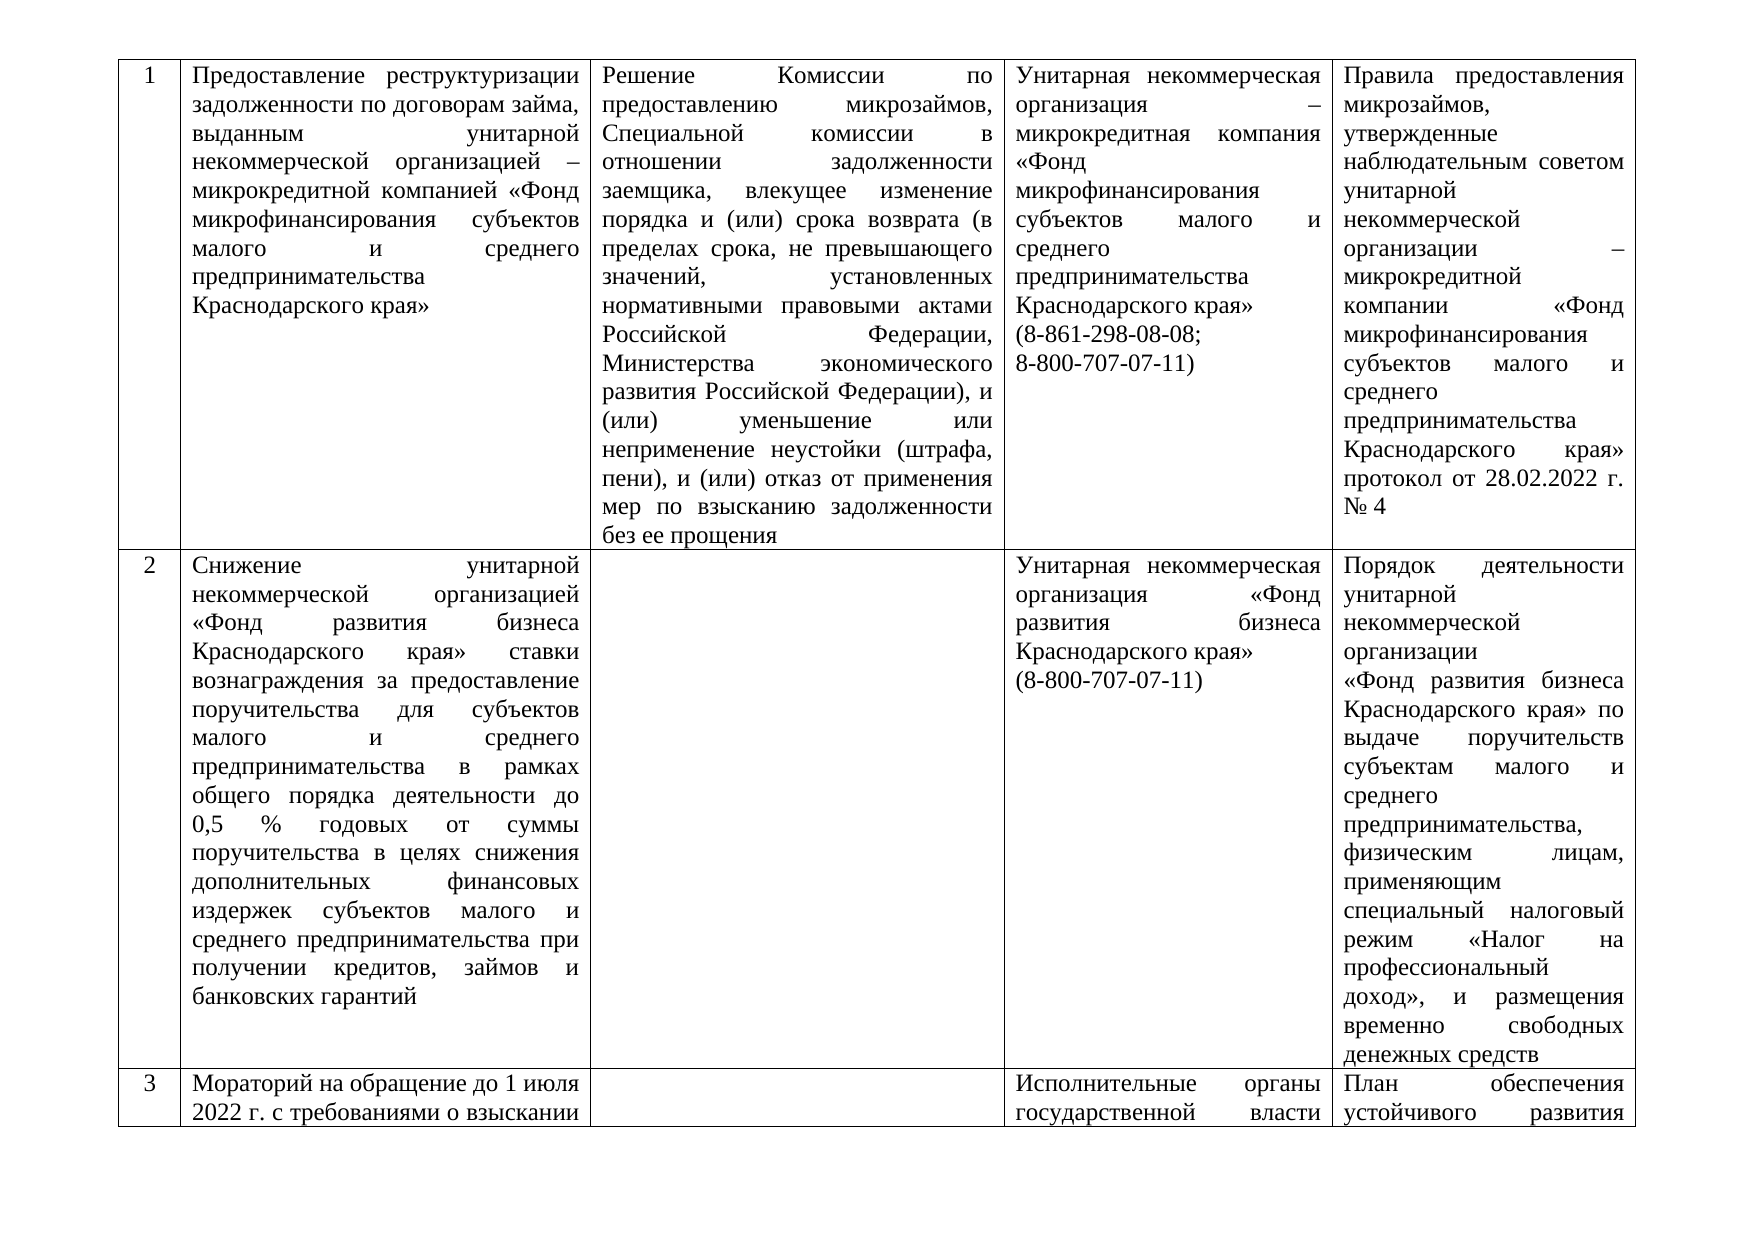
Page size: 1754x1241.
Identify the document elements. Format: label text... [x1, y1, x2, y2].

table_cell 1 [119, 60, 180, 549]
table_cell 2 [119, 550, 180, 1067]
table_cell [591, 550, 1004, 1067]
table_cell 3 [119, 1069, 180, 1126]
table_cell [181, 1069, 590, 1126]
table_cell [591, 1069, 1004, 1126]
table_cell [1005, 1069, 1332, 1126]
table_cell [1333, 1069, 1635, 1126]
table_cell Унитарная некоммерческая организация – микрокредитная компания «Фонд микрофинансирования субъектов малого и среднего предпринимательства Краснодарского края» (8-861-298-08-08; 8-800-707-07-11) [1005, 60, 1332, 549]
table_cell Порядок деятельности унитарной некоммерческой организации «Фонд развития бизнеса Краснодарского края» по выдаче поручительств субъектам малого и среднего предпринимательства, физическим лицам, применяющим специальный налоговый режим «Налог на профессиональный доход», и размещения временно свободных денежных средств [1333, 550, 1635, 1067]
table_cell Предоставление реструктуризации задолженности по договорам займа, выданным унитарной некоммерческой организацией – микрокредитной компанией «Фонд микрофинансирования субъектов малого и среднего предпринимательства Краснодарского края» [181, 60, 590, 549]
table_cell Правила предоставления микрозаймов, утвержденные наблюдательным советом унитарной некоммерческой организации – микрокредитной компании «Фонд микрофинансирования субъектов малого и среднего предпринимательства Краснодарского края» протокол от 28.02.2022 г. № 4 [1333, 60, 1635, 549]
table_cell Унитарная некоммерческая организация «Фонд развития бизнеса Краснодарского края» (8-800-707-07-11) [1005, 550, 1332, 1067]
table_cell Решение Комиссии по предоставлению микрозаймов, Специальной комиссии в отношении задолженности заемщика, влекущее изменение порядка и (или) срока возврата (в пределах срока, не превышающего значений, установленных нормативными правовыми актами Российской Федерации, Министерства экономического развития Российской Федерации), и (или) уменьшение или неприменение неустойки (штрафа, пени), и (или) отказ от применения мер по взысканию задолженности без ее прощения [591, 60, 1004, 549]
table_cell Снижение унитарной некоммерческой организацией «Фонд развития бизнеса Краснодарского края» ставки вознаграждения за предоставление поручительства для субъектов малого и среднего предпринимательства в рамках общего порядка деятельности до 0,5 % годовых от суммы поручительства в целях снижения дополнительных финансовых издержек субъектов малого и среднего предпринимательства при получении кредитов, займов и банковских гарантий [181, 550, 590, 1067]
